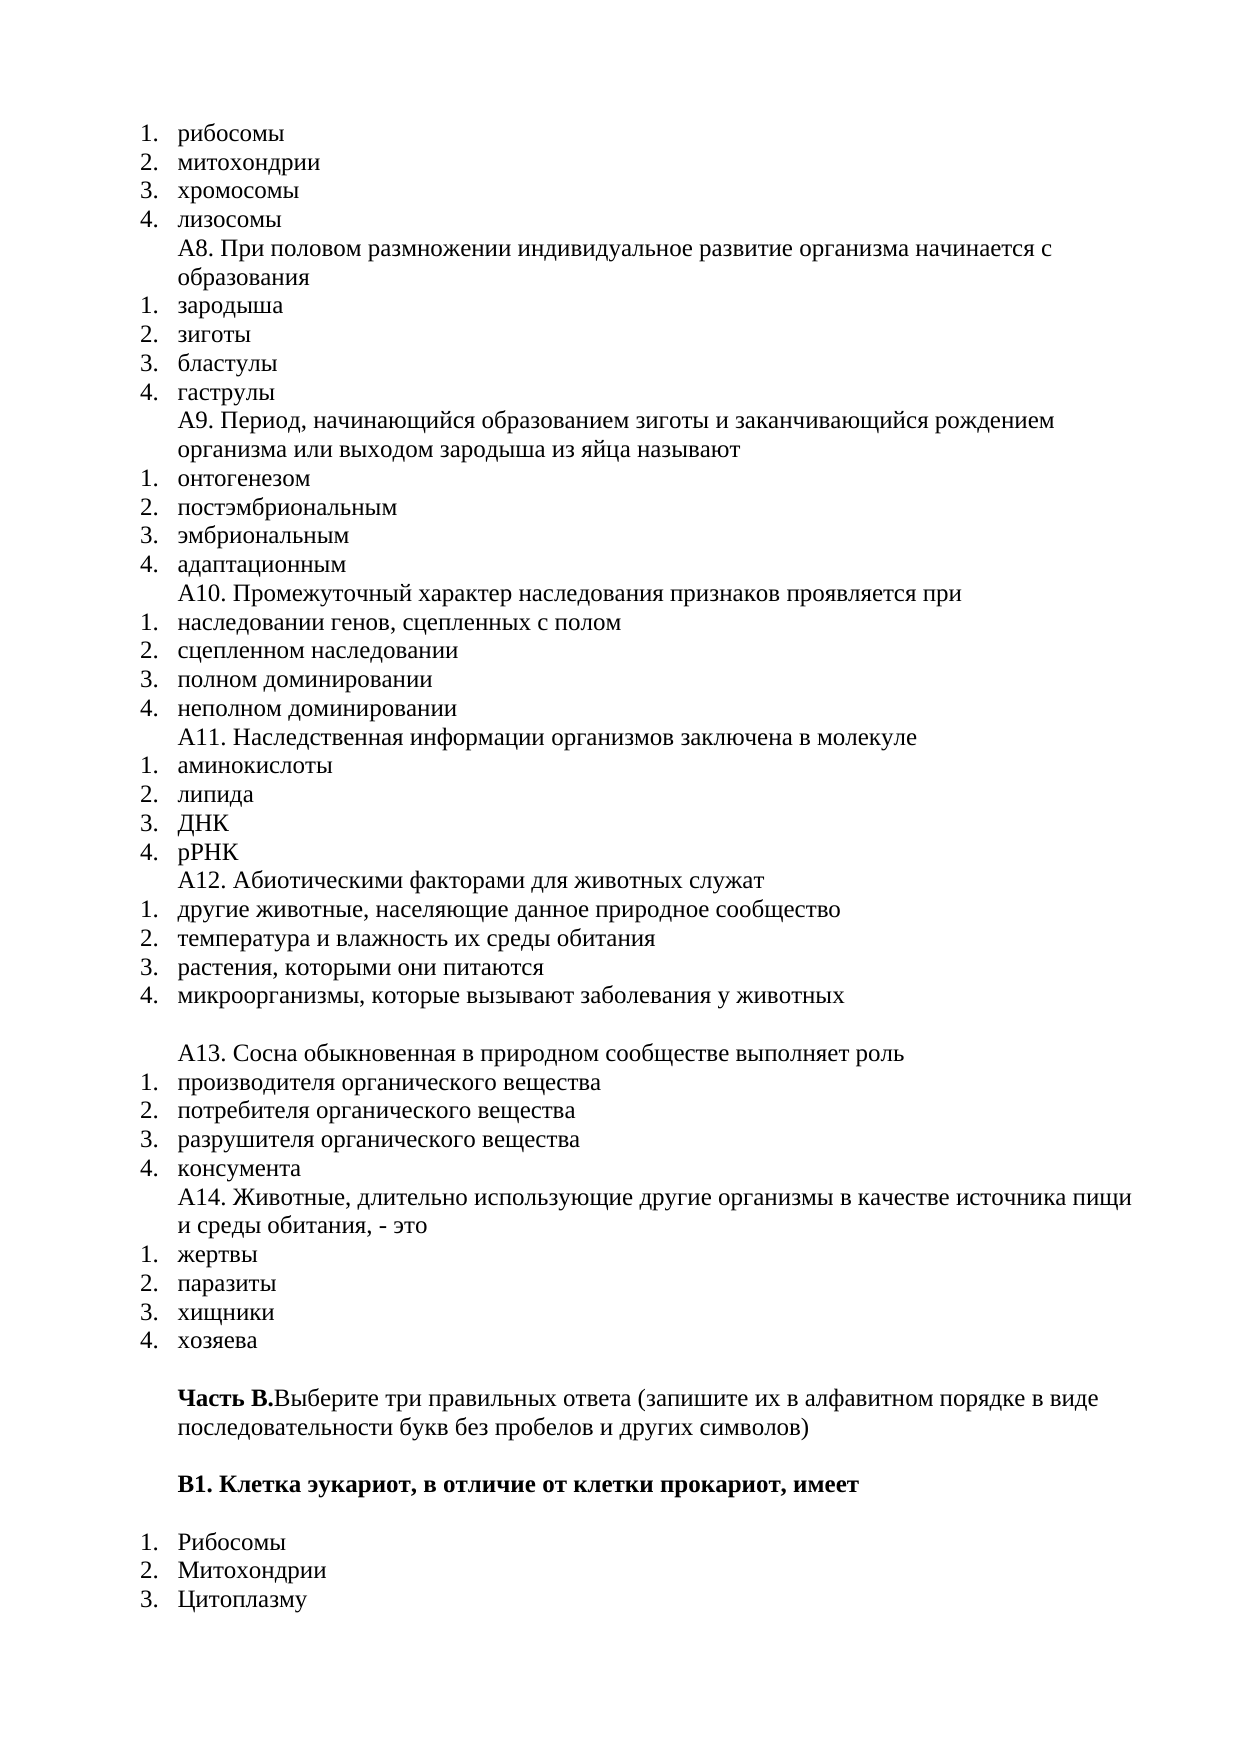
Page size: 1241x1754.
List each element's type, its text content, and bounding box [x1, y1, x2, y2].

list наследовании генов, сцепленных с полом [140, 607, 1152, 636]
list постэмбриональным [140, 492, 1152, 521]
list митохондрии [140, 147, 1152, 176]
list хищники [140, 1297, 1152, 1326]
list Цитоплазму [140, 1584, 1152, 1613]
list сцепленном наследовании [140, 636, 1152, 664]
list консумента [140, 1153, 1152, 1182]
list бластулы [140, 348, 1152, 377]
list микроорганизмы, которые вызывают заболевания у животных [140, 981, 1152, 1009]
text Часть В.Выберите три правильных ответа (запишите их в алфавитном порядке в виде последовательности букв без пробелов и других символов) [177, 1383, 1152, 1441]
text А12. Абиотическими факторами для животных служат [177, 866, 1152, 894]
text А14. Животные, длительно использующие другие организмы в качестве источника пищи и среды обитания, - это [177, 1182, 1152, 1239]
text А9. Период, начинающийся образованием зиготы и заканчивающийся рождением организма или выходом зародыша из яйца называют [177, 406, 1152, 463]
text А10. Промежуточный характер наследования признаков проявляется при [177, 578, 1152, 607]
list зиготы [140, 319, 1152, 348]
text А8. При половом размножении индивидуальное развитие организма начинается с образования [177, 233, 1152, 291]
text В1. Клетка эукариот, в отличие от клетки прокариот, имеет [177, 1469, 1152, 1498]
list ДНК [140, 808, 1152, 837]
list зародыша [140, 291, 1152, 319]
list хозяева [140, 1326, 1152, 1354]
list эмбриональным [140, 521, 1152, 549]
list гаструлы [140, 377, 1152, 406]
list жертвы [140, 1239, 1152, 1268]
list другие животные, населяющие данное природное сообщество [140, 894, 1152, 923]
list аминокислоты [140, 751, 1152, 779]
list Рибосомы [140, 1527, 1152, 1556]
list потребителя органического вещества [140, 1096, 1152, 1124]
list онтогенезом [140, 463, 1152, 492]
text А13. Сосна обыкновенная в природном сообществе выполняет роль [177, 1038, 1152, 1067]
list полном доминировании [140, 664, 1152, 693]
list лизосомы [140, 204, 1152, 233]
list адаптационным [140, 549, 1152, 578]
list липида [140, 779, 1152, 808]
list хромосомы [140, 176, 1152, 204]
list разрушителя органического вещества [140, 1124, 1152, 1153]
list Митохондрии [140, 1556, 1152, 1584]
list температура и влажность их среды обитания [140, 923, 1152, 952]
list паразиты [140, 1268, 1152, 1297]
list растения, которыми они питаются [140, 952, 1152, 981]
list рибосомы [140, 118, 1152, 147]
list неполном доминировании [140, 693, 1152, 722]
list рРНК [140, 837, 1152, 866]
text А11. Наследственная информации организмов заключена в молекуле [177, 722, 1152, 751]
list производителя органического вещества [140, 1067, 1152, 1096]
